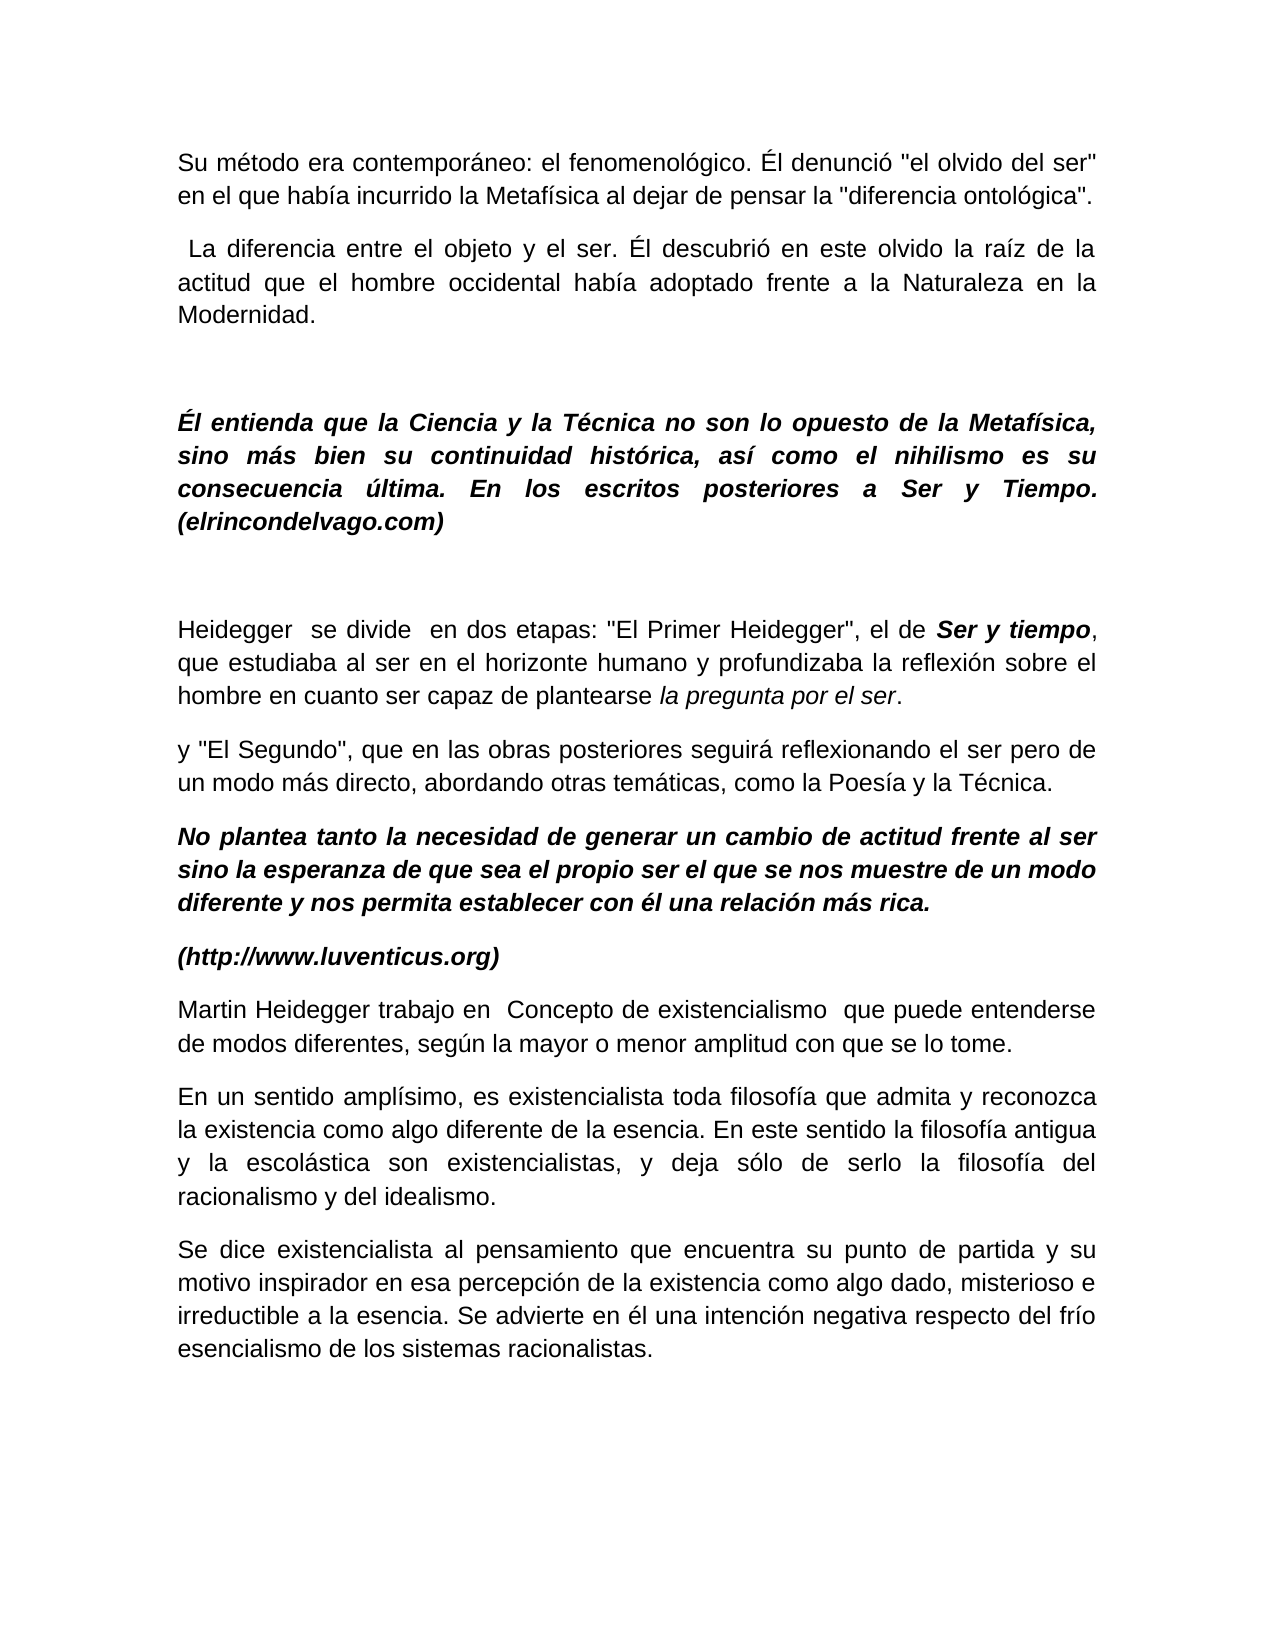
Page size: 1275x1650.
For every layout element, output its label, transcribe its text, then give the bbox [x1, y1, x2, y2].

text Martin Heidegger trabajo en Concepto de existencialismo que puede entenderse de modos diferentes, según la mayor o menor amplitud con que se lo tome. [177, 996, 1098, 1057]
text Su método era contemporáneo: el fenomenológico. Él denunció "el olvido del ser" en el que había incurrido la Metafísica al dejar de pensar la "diferencia ontológica". [177, 148, 1098, 209]
text En un sentido amplísimo, es existencialista toda filosofía que admita y reconozca la existencia como algo diferente de la esencia. En este sentido la filosofía antigua y la escolástica son existencialistas, y deja sólo de serlo la filosofía del racionalismo y del idealismo. [177, 1082, 1098, 1210]
text y "El Segundo", que en las obras posteriores seguirá reflexionando el ser pero de un modo más directo, abordando otras temáticas, como la Poesía y la Técnica. [177, 735, 1098, 797]
text Él entienda que la Ciencia y la Técnica no son lo opuesto de la Metafísica, sino más bien su continuidad histórica, así como el nihilismo es su consecuencia última. En los escritos posteriores a Ser y Tiempo. (elrincondelvago.com) [177, 408, 1098, 536]
text Heidegger se divide en dos etapas: "El Primer Heidegger", el de Ser y tiempo, que estudiaba al ser en el horizonte humano y profundizaba la reflexión sobre el hombre en cuanto ser capaz de plantearse la pregunta por el ser. [177, 615, 1098, 710]
text La diferencia entre el objeto y el ser. Él descubrió en este olvido la raíz de la actitud que el hombre occidental había adoptado frente a la Naturaleza en la Modernidad. [177, 234, 1098, 329]
text (http://www.luventicus.org) [177, 942, 1098, 970]
text No plantea tanto la necesidad de generar un cambio de actitud frente al ser sino la esperanza de que sea el propio ser el que se nos muestre de un modo diferente y nos permita establecer con él una relación más rica. [177, 822, 1098, 917]
text Se dice existencialista al pensamiento que encuentra su punto de partida y su motivo inspirador en esa percepción de la existencia como algo dado, misterioso e irreductible a la esencia. Se advierte en él una intención negativa respecto del frío esencialismo de los sistemas racionalistas. [177, 1235, 1098, 1363]
